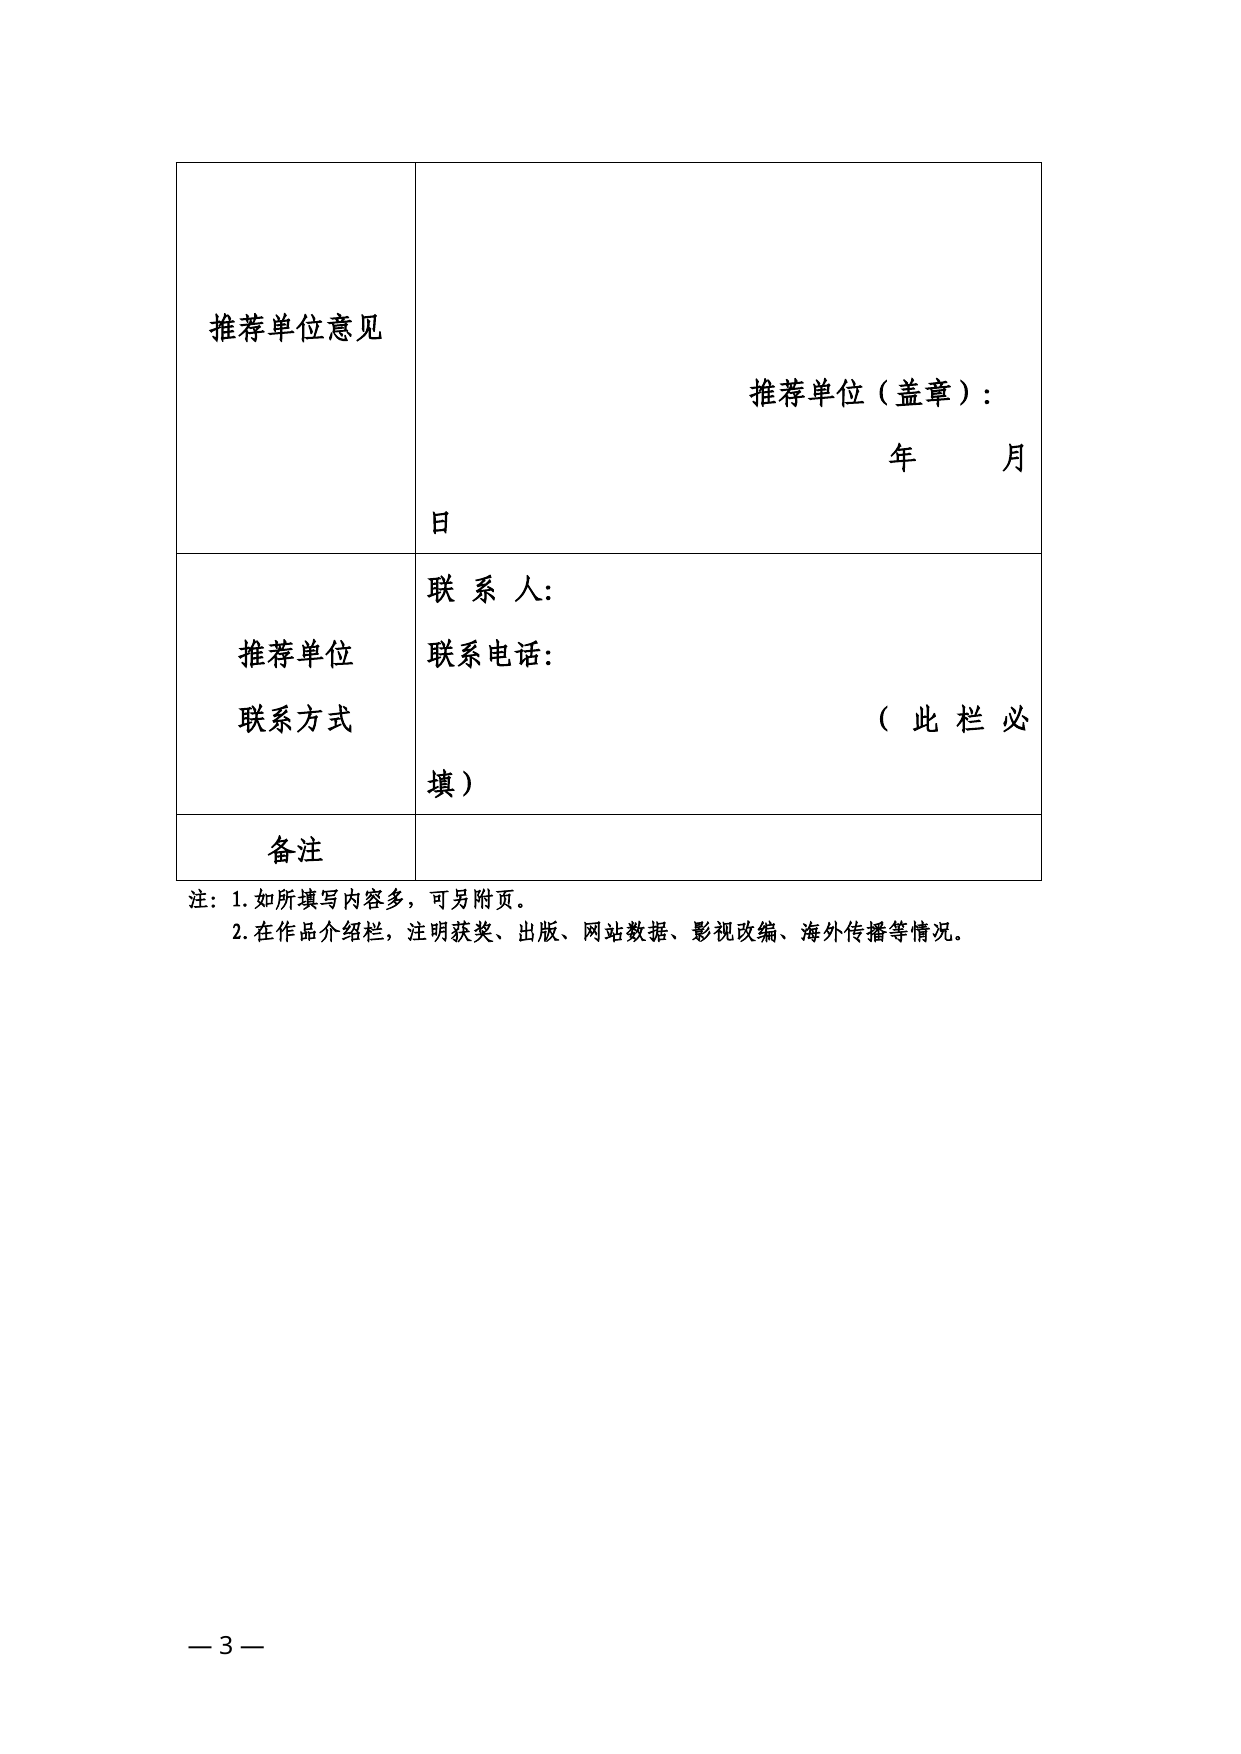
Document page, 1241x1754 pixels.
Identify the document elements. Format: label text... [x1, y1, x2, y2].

table_cell 推荐单位意见 [177, 163, 415, 553]
table_cell 推荐单位 联系方式 [177, 554, 415, 814]
table_cell [416, 815, 1041, 880]
text 2.在作品介绍栏，注明获奖、出版、网站数据、影视改编、海外传播等情况。 [231, 914, 1053, 946]
table_cell 备注 [177, 815, 415, 880]
table_cell 联 系 人： 联系电话： （此栏必填） [416, 554, 1041, 814]
table_cell 推荐单位（盖章）： 年 月 日 [416, 163, 1041, 553]
text 注：1.如所填写内容多，可另附页。 [187, 881, 1053, 914]
